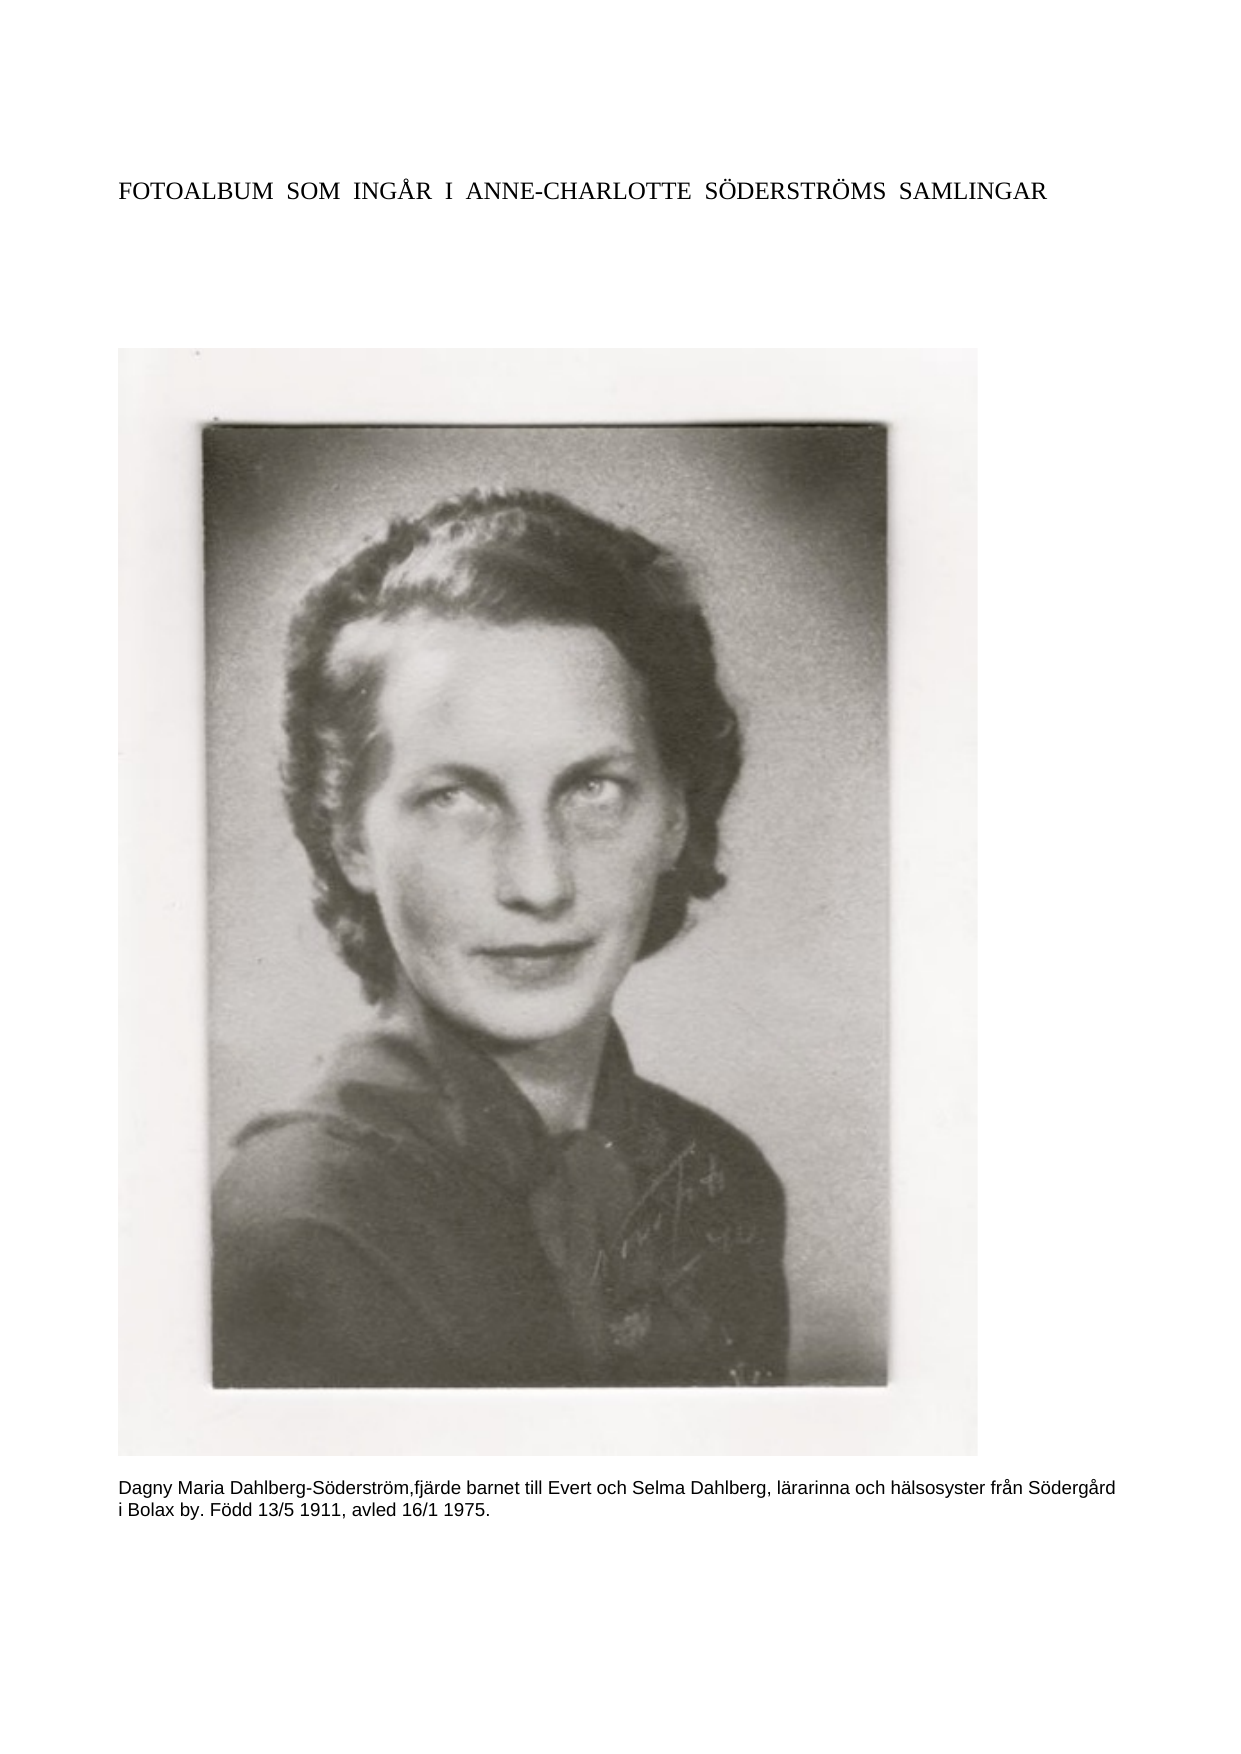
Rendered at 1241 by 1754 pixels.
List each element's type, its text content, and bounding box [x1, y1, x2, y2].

text Dagny Maria Dahlberg-Söderström,fjärde barnet till Evert och Selma Dahlberg, lärarinna och hälsosyster från Södergård i Bolax by. Född 13/5 1911, avled 16/1 1975. [118, 1477, 1122, 1520]
picture [118, 348, 978, 1456]
text FOTOALBUM SOM INGÅR I ANNE-CHARLOTTE SÖDERSTRÖMS SAMLINGAR [118, 176, 1122, 205]
